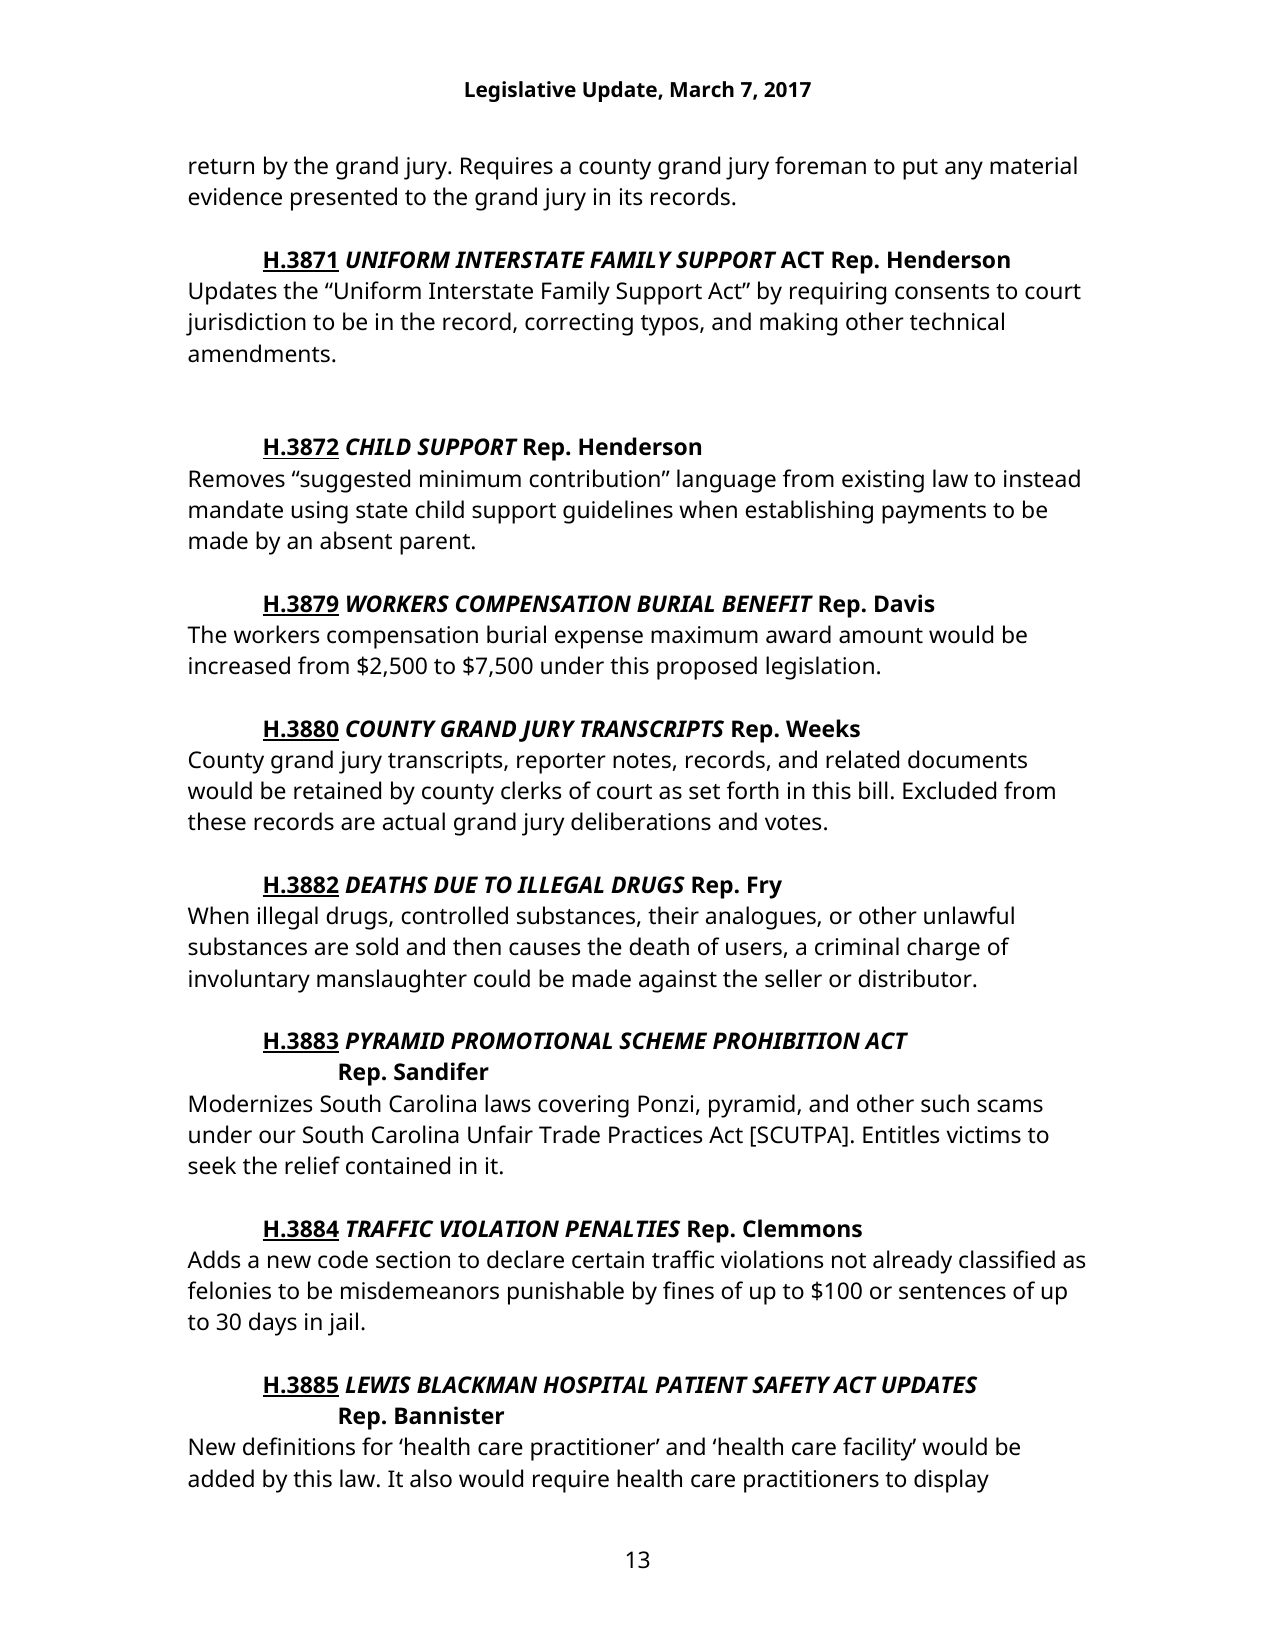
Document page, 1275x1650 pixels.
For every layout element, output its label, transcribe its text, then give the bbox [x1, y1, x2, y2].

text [187, 150, 1087, 212]
text H.3879 WORKERS COMPENSATION BURIAL BENEFIT Rep. Davis [187, 587, 1087, 619]
text Modernizes South Carolina laws covering Ponzi, pyramid, and other such scams under our South Carolina Unfair Trade Practices Act [SCUTPA]. Entitles victims to seek the relief contained in it. [187, 1087, 1087, 1181]
text Rep. Sandifer [187, 1056, 1087, 1087]
text When illegal drugs, controlled substances, their analogues, or other unlawful substances are sold and then causes the death of users, a criminal charge of involuntary manslaughter could be made against the seller or distributor. [187, 900, 1087, 994]
text Removes “suggested minimum contribution” language from existing law to instead mandate using state child support guidelines when establishing payments to be made by an absent parent. [187, 462, 1087, 556]
text Rep. Bannister [187, 1400, 1087, 1431]
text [187, 1431, 1087, 1494]
text County grand jury transcripts, reporter notes, records, and related documents would be retained by county clerks of court as set forth in this bill. Excluded from these records are actual grand jury deliberations and votes. [187, 744, 1087, 837]
text H.3882 DEATHS DUE TO ILLEGAL DRUGS Rep. Fry [187, 869, 1087, 900]
text Updates the “Uniform Interstate Family Support Act” by requiring consents to court jurisdiction to be in the record, correcting typos, and making other technical amendments. [187, 275, 1087, 369]
text The workers compensation burial expense maximum award amount would be increased from $2,500 to $7,500 under this proposed legislation. [187, 619, 1087, 681]
text H.3884 TRAFFIC VIOLATION PENALTIES Rep. Clemmons [187, 1212, 1087, 1244]
text H.3872 CHILD SUPPORT Rep. Henderson [187, 431, 1087, 462]
text H.3885 LEWIS BLACKMAN HOSPITAL PATIENT SAFETY ACT UPDATES [187, 1369, 1087, 1400]
text H.3883 PYRAMID PROMOTIONAL SCHEME PROHIBITION ACT [187, 1025, 1087, 1056]
text H.3880 COUNTY GRAND JURY TRANSCRIPTS Rep. Weeks [187, 712, 1087, 744]
text Adds a new code section to declare certain traffic violations not already classified as felonies to be misdemeanors punishable by fines of up to $100 or sentences of up to 30 days in jail. [187, 1244, 1087, 1337]
text H.3871 UNIFORM INTERSTATE FAMILY SUPPORT ACT Rep. Henderson [187, 244, 1087, 275]
